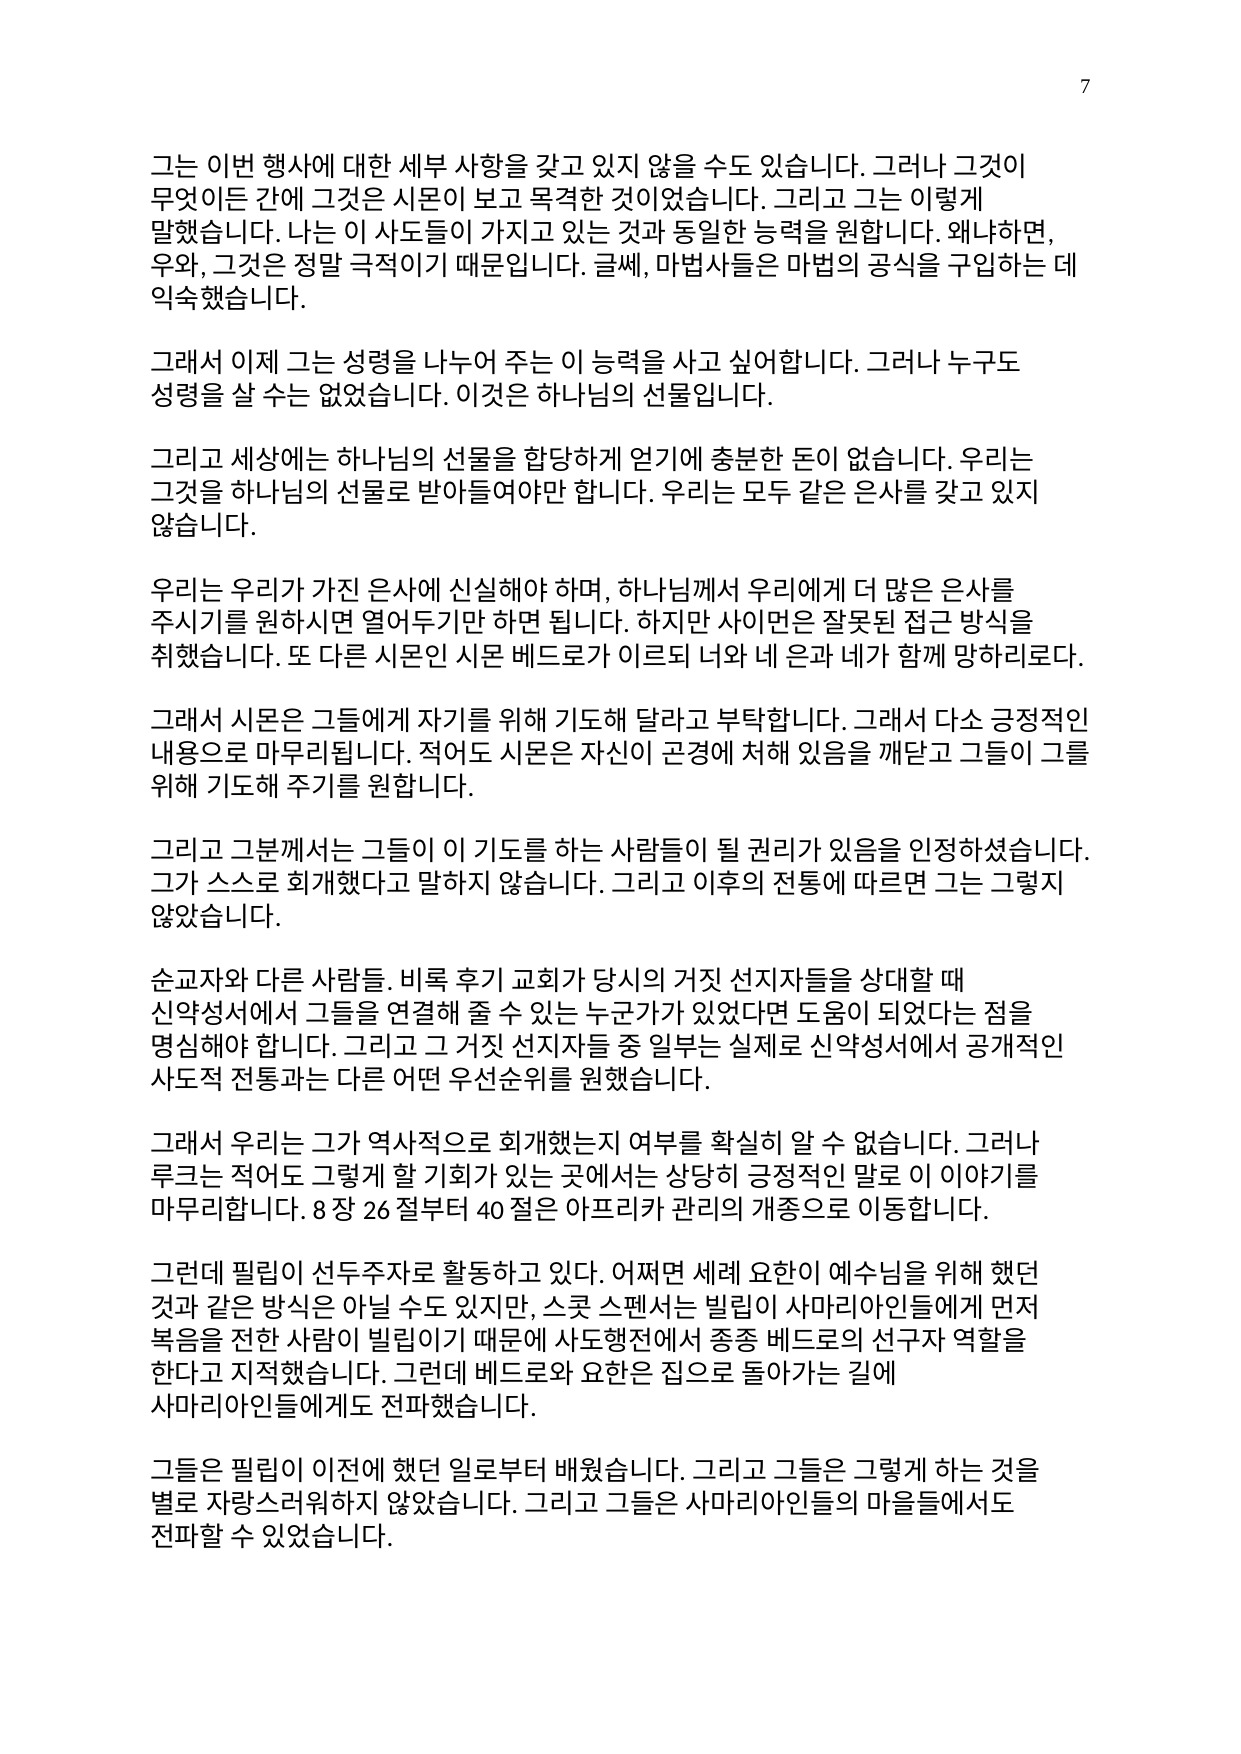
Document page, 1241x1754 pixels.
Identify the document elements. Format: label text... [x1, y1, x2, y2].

text 그리고 세상에는 하나님의 선물을 합당하게 얻기에 충분한 돈이 없습니다. 우리는 그것을 하나님의 선물로 받아들여야만 합니다. 우리는 모두 같은 은사를 갖고 있지 않습니다. [150, 443, 1090, 542]
text 그런데 필립이 선두주자로 활동하고 있다. 어쩌면 세례 요한이 예수님을 위해 했던 것과 같은 방식은 아닐 수도 있지만, 스콧 스펜서는 빌립이 사마리아인들에게 먼저 복음을 전한 사람이 빌립이기 때문에 사도행전에서 종종 베드로의 선구자 역할을 한다고 지적했습니다. 그런데 베드로와 요한은 집으로 돌아가는 길에 사마리아인들에게도 전파했습니다. [150, 1258, 1090, 1423]
text 그래서 우리는 그가 역사적으로 회개했는지 여부를 확실히 알 수 없습니다. 그러나 루크는 적어도 그렇게 할 기회가 있는 곳에서는 상당히 긍정적인 말로 이 이야기를 마무리합니다. 8장 26절부터 40절은 아프리카 관리의 개종으로 이동합니다. [150, 1127, 1090, 1227]
text 그는 이번 행사에 대한 세부 사항을 갖고 있지 않을 수도 있습니다. 그러나 그것이 무엇이든 간에 그것은 시몬이 보고 목격한 것이었습니다. 그리고 그는 이렇게 말했습니다. 나는 이 사도들이 가지고 있는 것과 동일한 능력을 원합니다. 왜냐하면, 우와, 그것은 정말 극적이기 때문입니다. 글쎄, 마법사들은 마법의 공식을 구입하는 데 익숙했습니다. [150, 150, 1090, 315]
text 그리고 그분께서는 그들이 이 기도를 하는 사람들이 될 권리가 있음을 인정하셨습니다. 그가 스스로 회개했다고 말하지 않습니다. 그리고 이후의 전통에 따르면 그는 그렇지 않았습니다. [150, 834, 1090, 933]
text 우리는 우리가 가진 은사에 신실해야 하며, 하나님께서 우리에게 더 많은 은사를 주시기를 원하시면 열어두기만 하면 됩니다. 하지만 사이먼은 잘못된 접근 방식을 취했습니다. 또 다른 시몬인 시몬 베드로가 이르되 너와 네 은과 네가 함께 망하리로다. [150, 574, 1090, 673]
text 그래서 이제 그는 성령을 나누어 주는 이 능력을 사고 싶어합니다. 그러나 누구도 성령을 살 수는 없었습니다. 이것은 하나님의 선물입니다. [150, 346, 1090, 412]
text 순교자와 다른 사람들. 비록 후기 교회가 당시의 거짓 선지자들을 상대할 때 신약성서에서 그들을 연결해 줄 수 있는 누군가가 있었다면 도움이 되었다는 점을 명심해야 합니다. 그리고 그 거짓 선지자들 중 일부는 실제로 신약성서에서 공개적인 사도적 전통과는 다른 어떤 우선순위를 원했습니다. [150, 964, 1090, 1096]
text 그들은 필립이 이전에 했던 일로부터 배웠습니다. 그리고 그들은 그렇게 하는 것을 별로 자랑스러워하지 않았습니다. 그리고 그들은 사마리아인들의 마을들에서도 전파할 수 있었습니다. [150, 1454, 1090, 1553]
text 그래서 시몬은 그들에게 자기를 위해 기도해 달라고 부탁합니다. 그래서 다소 긍정적인 내용으로 마무리됩니다. 적어도 시몬은 자신이 곤경에 처해 있음을 깨닫고 그들이 그를 위해 기도해 주기를 원합니다. [150, 704, 1090, 803]
